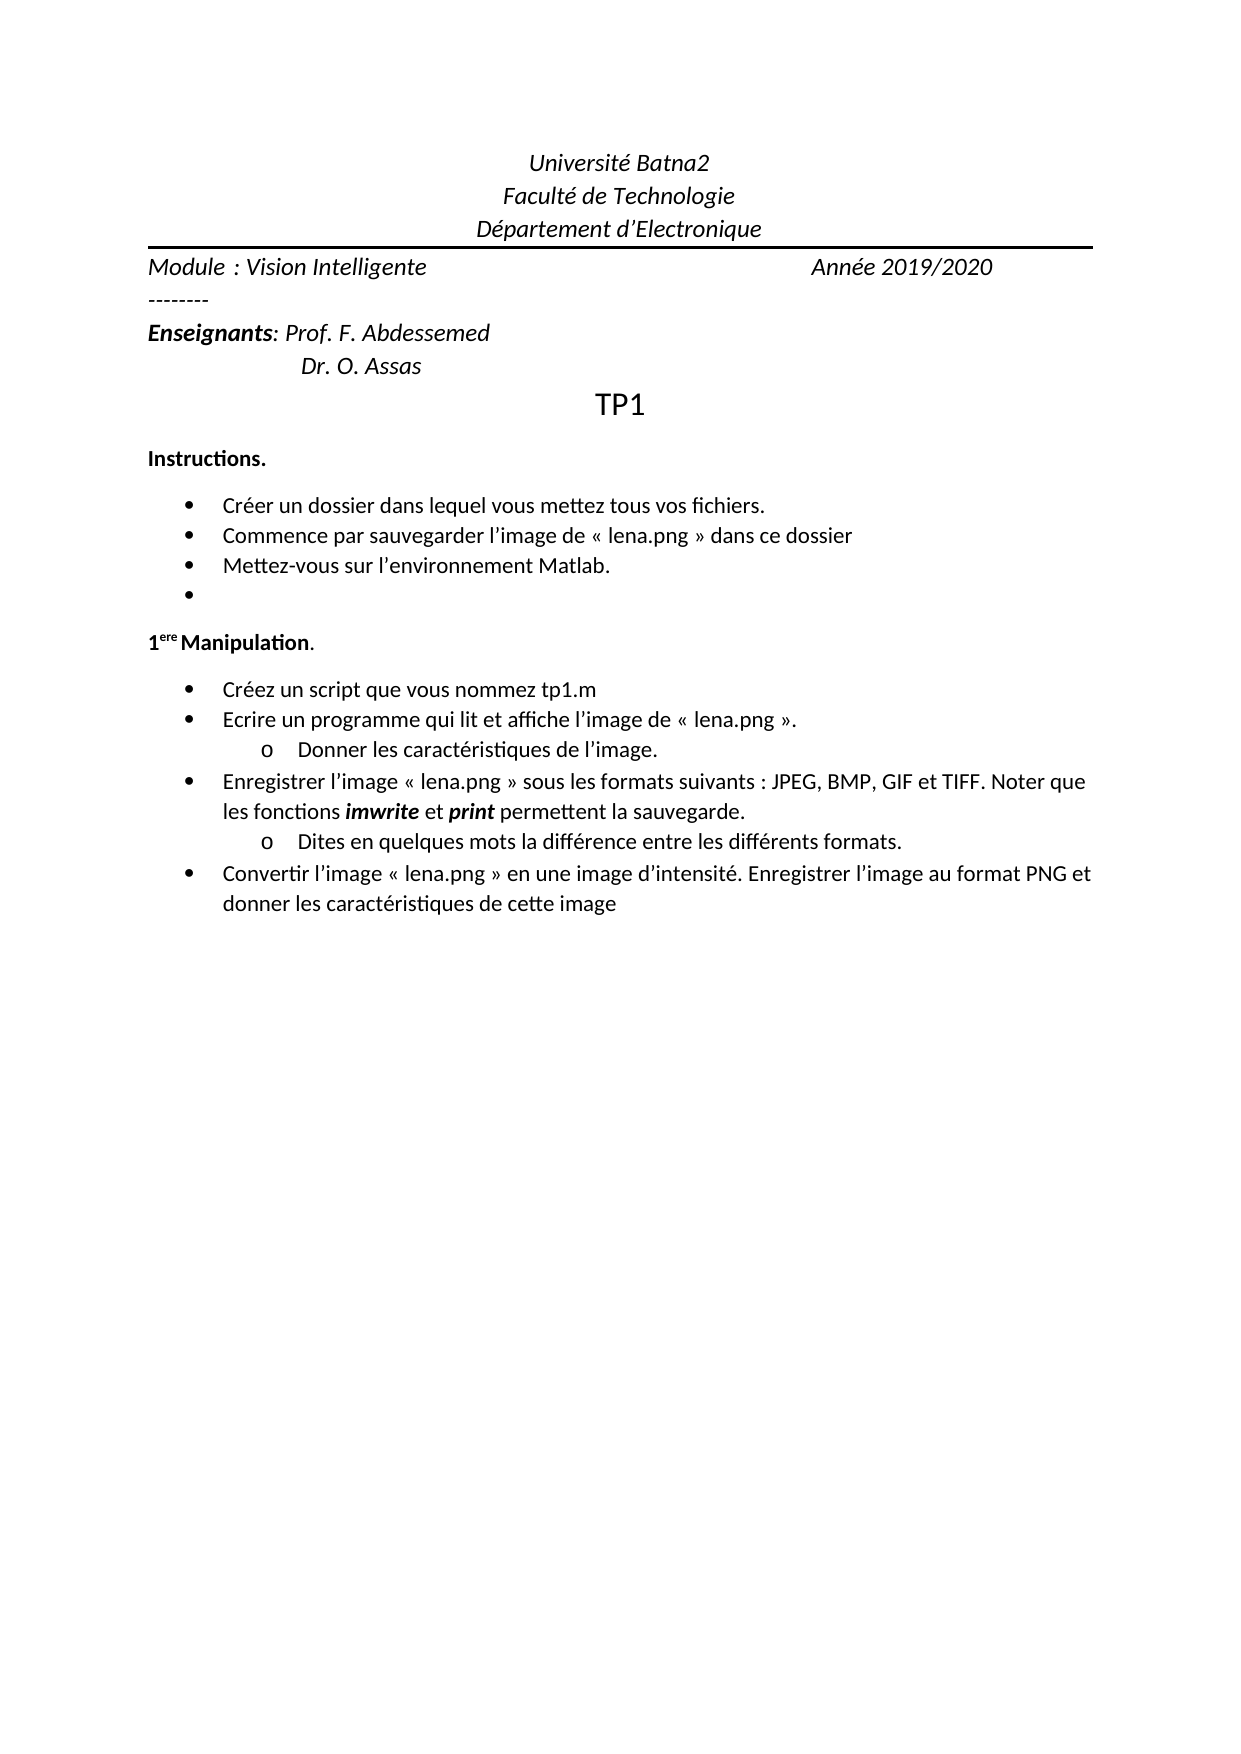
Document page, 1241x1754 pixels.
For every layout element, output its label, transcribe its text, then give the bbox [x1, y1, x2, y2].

text -------- [148, 284, 1093, 315]
list Ecrire un programme qui lit et affiche l’image de « lena.png ». [185, 705, 1093, 733]
text Enseignants: Prof. F. Abdessemed [148, 317, 1093, 348]
list Enregistrer l’image « lena.png » sous les formats suivants : JPEG, BMP, GIF et TIFF. Noter que les fonctions imwrite et print permettent la sauvegarde. [185, 767, 1093, 825]
text Module : Vision Intelligente Année 2019/2020 [148, 252, 1093, 282]
text Dr. O. Assas [221, 350, 1093, 381]
text Département d’Electronique [148, 213, 1093, 246]
text Instructions. [148, 444, 1093, 472]
list Dites en quelques mots la différence entre les différents formats. [260, 827, 1093, 857]
list Donner les caractéristiques de l’image. [260, 736, 1093, 765]
text TP1 [148, 383, 1093, 424]
list Mettez-vous sur l’environnement Matlab. [185, 551, 1093, 579]
list Commence par sauvegarder l’image de « lena.png » dans ce dossier [185, 521, 1093, 549]
text Université Batna2 [148, 148, 1093, 178]
list Créez un script que vous nommez tp1.m [185, 675, 1093, 703]
text Faculté de Technologie [148, 181, 1093, 211]
text 1ere Manipulation. [148, 628, 1093, 656]
list Créer un dossier dans lequel vous mettez tous vos fichiers. [185, 491, 1093, 519]
list Convertir l’image « lena.png » en une image d’intensité. Enregistrer l’image au format PNG et donner les caractéristiques de cette image [185, 859, 1093, 917]
